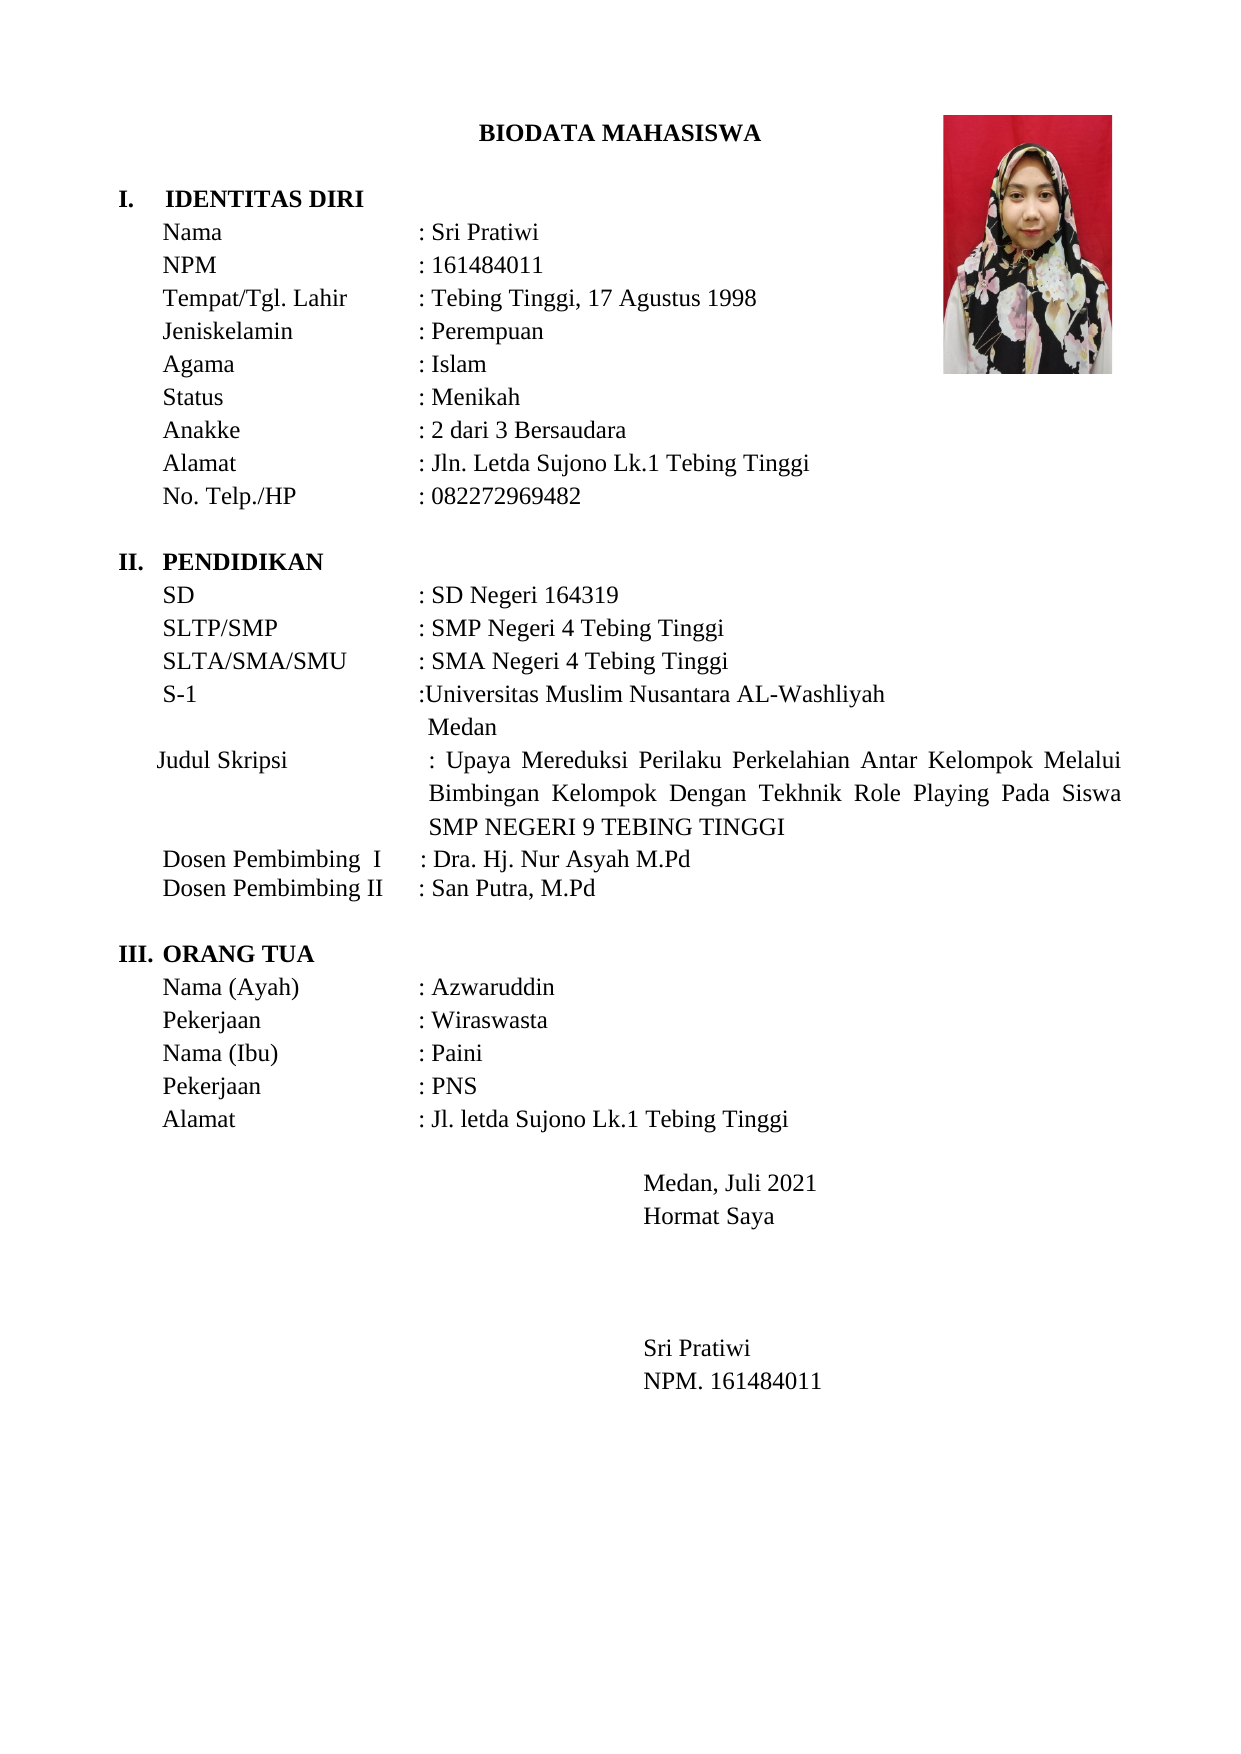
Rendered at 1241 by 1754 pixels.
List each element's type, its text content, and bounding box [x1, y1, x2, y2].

list Nama (Ayah) : Azwaruddin [162, 972, 1122, 1001]
text Medan, Juli 2021 [643, 1168, 1122, 1197]
list Agama : Islam [162, 349, 1122, 378]
list Tempat/Tgl. Lahir : Tebing Tinggi, 17 Agustus 1998 [162, 283, 1122, 312]
list Nama (Ibu) : Paini [162, 1038, 1122, 1067]
list Medan [427, 712, 1122, 741]
text Sri Pratiwi [643, 1333, 1122, 1362]
list IDENTITAS DIRI [118, 184, 1122, 213]
picture [943, 147, 1113, 184]
text Hormat Saya [643, 1201, 1122, 1230]
text BIODATA MAHASISWA [118, 118, 1122, 147]
list SLTA/SMA/SMU : SMA Negeri 4 Tebing Tinggi [162, 646, 1122, 675]
list No. Telp./HP : 082272969482 [162, 481, 1122, 510]
picture [943, 213, 1113, 217]
list SLTP/SMP : SMP Negeri 4 Tebing Tinggi [162, 613, 1122, 642]
list Anakke : 2 dari 3 Bersaudara [162, 415, 1122, 444]
text Alamat : Jln. Letda Sujono Lk.1 Tebing Tinggi [118, 448, 1122, 477]
list Pekerjaan : Wiraswasta [162, 1005, 1122, 1034]
picture [943, 345, 1113, 349]
picture [943, 312, 1113, 316]
list NPM : 161484011 [162, 250, 1122, 279]
list Dosen Pembimbing II : San Putra, M.Pd [162, 873, 1122, 902]
text Judul Skripsi : Upaya Mereduksi Perilaku Perkelahian Antar Kelompok Melalui Bimbingan Kelompok Dengan Tekhnik Role Playing Pada Siswa SMP NEGERI 9 TEBING TINGGI [156, 746, 1122, 840]
list SD : SD Negeri 164319 [162, 580, 1122, 609]
list Jeniskelamin : Perempuan [162, 316, 1122, 345]
text Nama : Sri Pratiwi [118, 217, 1122, 246]
picture [943, 279, 1113, 283]
list ORANG TUA [118, 939, 1122, 968]
text NPM. 161484011 [568, 1366, 1122, 1395]
text S-1 :Universitas Muslim Nusantara AL-Washliyah [118, 679, 1122, 708]
list Status : Menikah [162, 382, 1122, 411]
picture [943, 246, 1113, 250]
text Alamat : Jl. letda Sujono Lk.1 Tebing Tinggi [118, 1104, 1122, 1133]
list Pekerjaan : PNS [162, 1071, 1122, 1100]
list PENDIDIKAN [118, 547, 1122, 576]
text Dosen Pembimbing I : Dra. Hj. Nur Asyah M.Pd [162, 844, 1122, 873]
